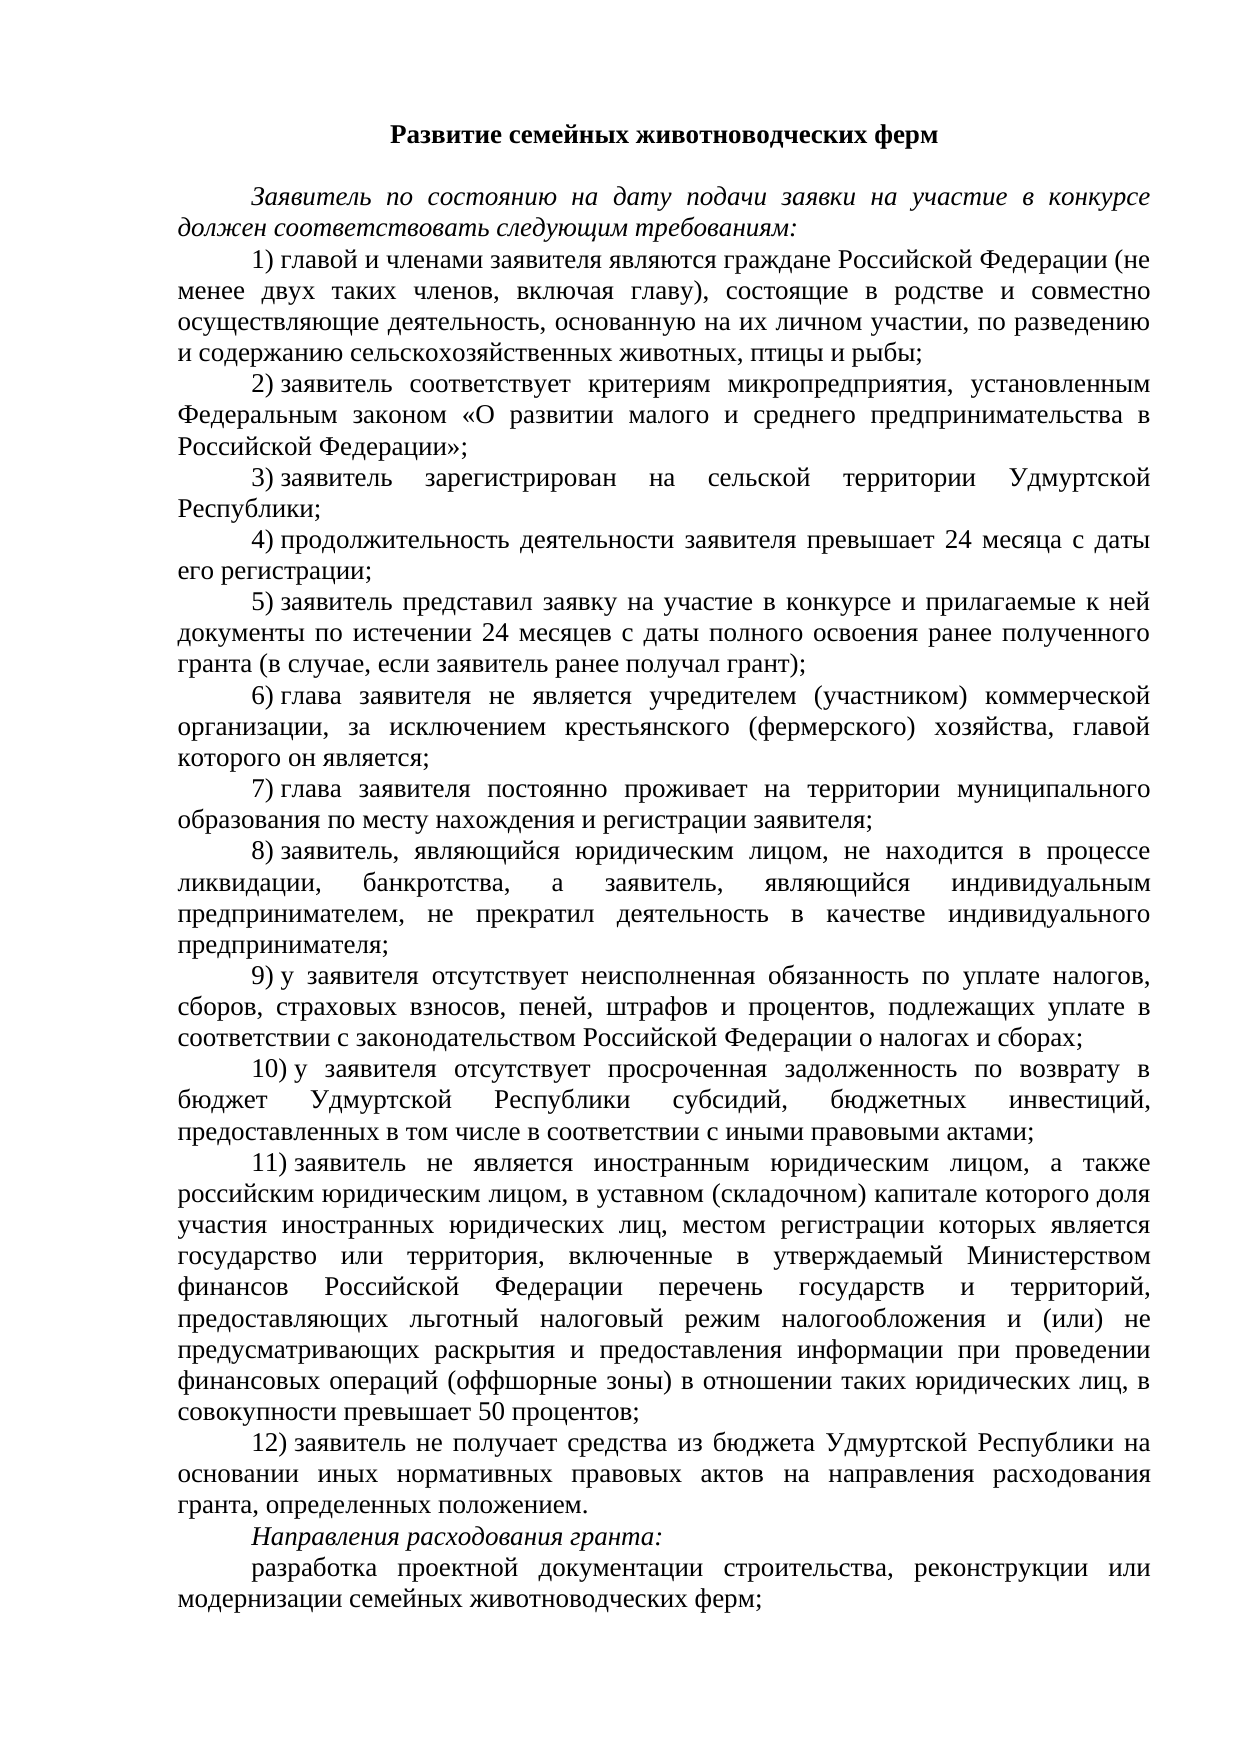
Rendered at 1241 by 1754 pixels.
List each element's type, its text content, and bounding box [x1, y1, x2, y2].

text 12) заявитель не получает средства из бюджета Удмуртской Республики на основании иных нормативных правовых актов на направления расходования гранта, определенных положением. [177, 1426, 1152, 1520]
text Направления расходования гранта: [177, 1520, 1152, 1551]
text 5) заявитель представил заявку на участие в конкурсе и прилагаемые к ней документы по истечении 24 месяцев с даты полного освоения ранее полученного гранта (в случае, если заявитель ранее получал грант); [177, 585, 1152, 679]
text 11) заявитель не является иностранным юридическим лицом, а также российским юридическим лицом, в уставном (складочном) капитале которого доля участия иностранных юридических лиц, местом регистрации которых является государство или территория, включенные в утверждаемый Министерством финансов Российской Федерации перечень государств и территорий, предоставляющих льготный налоговый режим налогообложения и (или) не предусматривающих раскрытия и предоставления информации при проведении финансовых операций (оффшорные зоны) в отношении таких юридических лиц, в совокупности превышает 50 процентов; [177, 1146, 1152, 1426]
text Развитие семейных животноводческих ферм [177, 118, 1152, 149]
text 9) у заявителя отсутствует неисполненная обязанность по уплате налогов, сборов, страховых взносов, пеней, штрафов и процентов, подлежащих уплате в соответствии с законодательством Российской Федерации о налогах и сборах; [177, 959, 1152, 1052]
text 3) заявитель зарегистрирован на сельской территории Удмуртской Республики; [177, 461, 1152, 523]
text 1) главой и членами заявителя являются граждане Российской Федерации (не менее двух таких членов, включая главу), состоящие в родстве и совместно осуществляющие деятельность, основанную на их личном участии, по разведению и содержанию сельскохозяйственных животных, птицы и рыбы; [177, 243, 1152, 367]
text 8) заявитель, являющийся юридическим лицом, не находится в процессе ликвидации, банкротства, а заявитель, являющийся индивидуальным предпринимателем, не прекратил деятельность в качестве индивидуального предпринимателя; [177, 834, 1152, 959]
text 6) глава заявителя не является учредителем (участником) коммерческой организации, за исключением крестьянского (фермерского) хозяйства, главой которого он является; [177, 679, 1152, 772]
text Заявитель по состоянию на дату подачи заявки на участие в конкурсе должен соответствовать следующим требованиям: [177, 180, 1152, 243]
text 4) продолжительность деятельности заявителя превышает 24 месяца с даты его регистрации; [177, 523, 1152, 585]
text 7) глава заявителя постоянно проживает на территории муниципального образования по месту нахождения и регистрации заявителя; [177, 772, 1152, 834]
text 2) заявитель соответствует критериям микропредприятия, установленным Федеральным законом «О развитии малого и среднего предпринимательства в Российской Федерации»; [177, 367, 1152, 461]
text разработка проектной документации строительства, реконструкции или модернизации семейных животноводческих ферм; [177, 1551, 1152, 1613]
text 10) у заявителя отсутствует просроченная задолженность по возврату в бюджет Удмуртской Республики субсидий, бюджетных инвестиций, предоставленных в том числе в соответствии с иными правовыми актами; [177, 1052, 1152, 1146]
